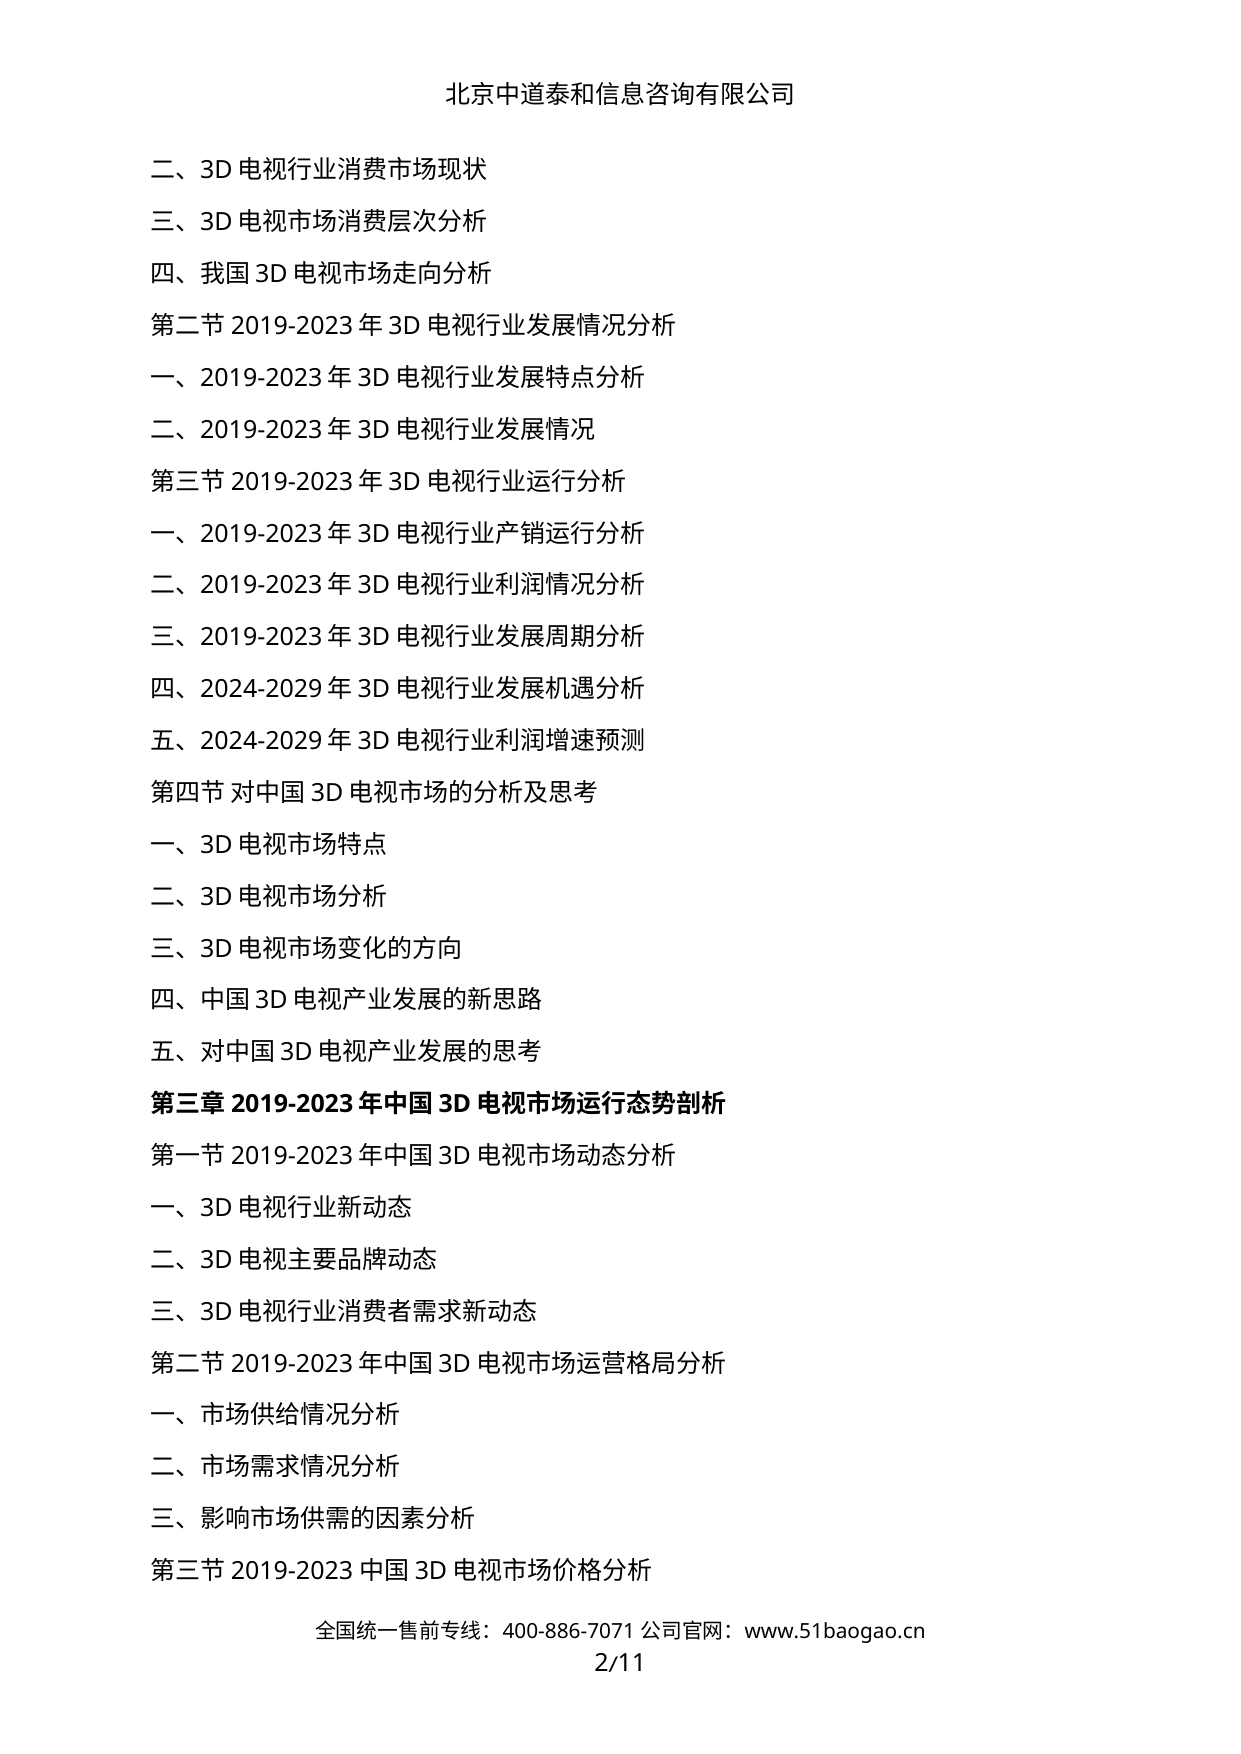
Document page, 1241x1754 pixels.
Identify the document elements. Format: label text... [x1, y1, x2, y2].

text 四、中国3D电视产业发展的新思路 [150, 980, 1090, 1016]
text 一、3D电视市场特点 [150, 824, 1090, 861]
text 一、市场供给情况分析 [150, 1395, 1090, 1431]
text 二、3D电视市场分析 [150, 876, 1090, 912]
text 二、市场需求情况分析 [150, 1447, 1090, 1483]
text 一、3D电视行业新动态 [150, 1187, 1090, 1224]
text 第四节 对中国3D电视市场的分析及思考 [150, 772, 1090, 809]
text 三、3D电视市场消费层次分析 [150, 202, 1090, 238]
text 二、3D电视行业消费市场现状 [150, 150, 1090, 186]
text 三、3D电视行业消费者需求新动态 [150, 1291, 1090, 1327]
text 二、2019-2023年3D电视行业发展情况 [150, 409, 1090, 446]
text 二、3D电视主要品牌动态 [150, 1239, 1090, 1276]
text 第三章 2019-2023年中国3D电视市场运行态势剖析 [150, 1084, 1090, 1120]
text 四、我国3D电视市场走向分析 [150, 254, 1090, 290]
text 一、2019-2023年3D电视行业产销运行分析 [150, 513, 1090, 549]
text 第一节 2019-2023年中国3D电视市场动态分析 [150, 1136, 1090, 1172]
text 第二节 2019-2023年3D电视行业发展情况分析 [150, 306, 1090, 342]
text 二、2019-2023年3D电视行业利润情况分析 [150, 565, 1090, 601]
text 五、2024-2029年3D电视行业利润增速预测 [150, 721, 1090, 757]
text 三、影响市场供需的因素分析 [150, 1499, 1090, 1535]
text 第三节 2019-2023年3D电视行业运行分析 [150, 461, 1090, 497]
text 四、2024-2029年3D电视行业发展机遇分析 [150, 669, 1090, 705]
text 第二节 2019-2023年中国3D电视市场运营格局分析 [150, 1343, 1090, 1379]
text 一、2019-2023年3D电视行业发展特点分析 [150, 357, 1090, 394]
text 第三节 2019-2023 中国3D电视市场价格分析 [150, 1551, 1090, 1587]
text 三、2019-2023年3D电视行业发展周期分析 [150, 617, 1090, 653]
text 三、3D电视市场变化的方向 [150, 928, 1090, 964]
text 五、对中国3D电视产业发展的思考 [150, 1032, 1090, 1068]
